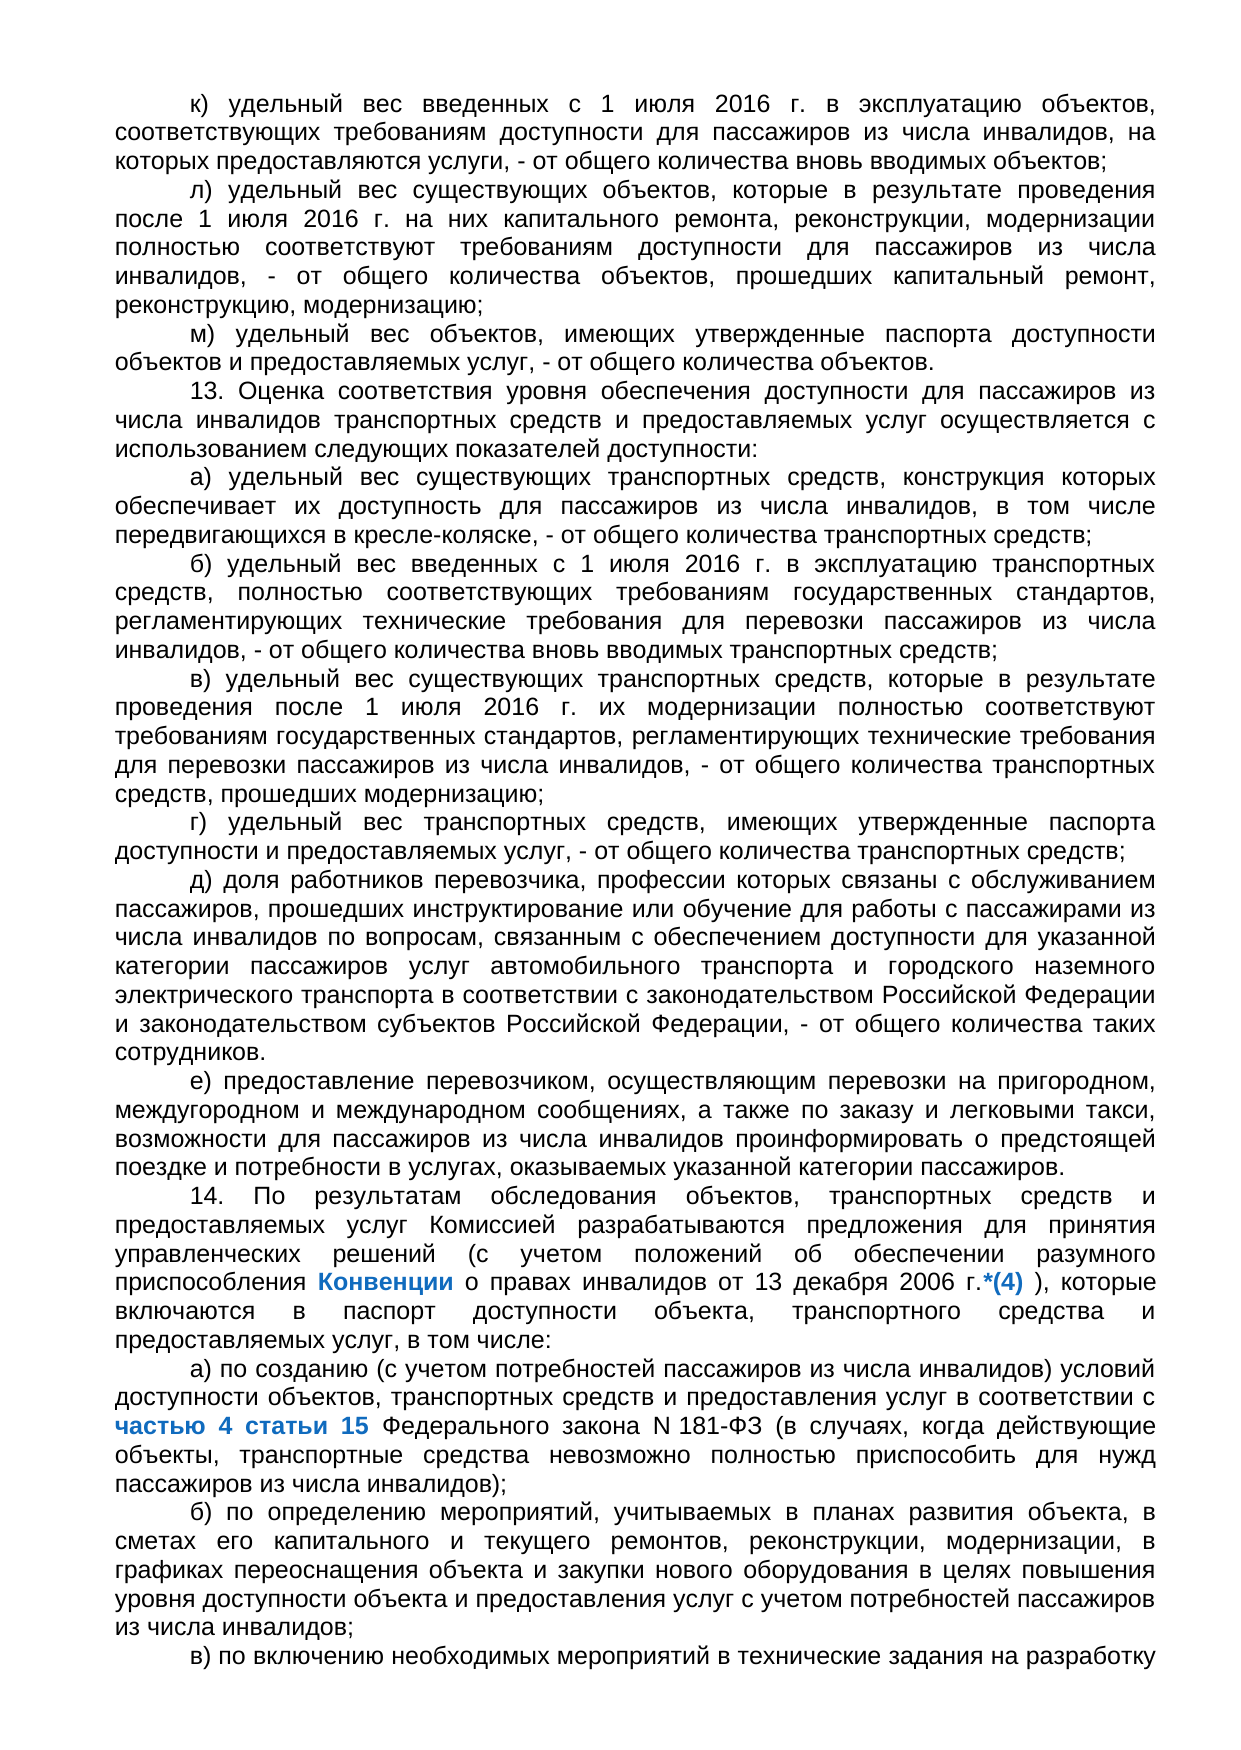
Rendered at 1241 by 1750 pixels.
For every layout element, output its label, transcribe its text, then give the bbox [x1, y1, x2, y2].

text 13. Оценка соответствия уровня обеспечения доступности для пассажиров из числа инвалидов транспортных средств и предоставляемых услуг осуществляется с использованием следующих показателей доступности: [114, 376, 1157, 462]
text б) удельный вес введенных с 1 июля 2016 г. в эксплуатацию транспортных средств, полностью соответствующих требованиям государственных стандартов, регламентирующих технические требования для перевозки пассажиров из числа инвалидов, - от общего количества вновь вводимых транспортных средств; [114, 549, 1157, 664]
text е) предоставление перевозчиком, осуществляющим перевозки на пригородном, междугородном и международном сообщениях, а также по заказу и легковыми такси, возможности для пассажиров из числа инвалидов проинформировать о предстоящей поездке и потребности в услугах, оказываемых указанной категории пассажиров. [114, 1066, 1157, 1181]
text г) удельный вес транспортных средств, имеющих утвержденные паспорта доступности и предоставляемых услуг, - от общего количества транспортных средств; [114, 807, 1157, 865]
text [114, 1641, 1157, 1670]
text а) удельный вес существующих транспортных средств, конструкция которых обеспечивает их доступность для пассажиров из числа инвалидов, в том числе передвигающихся в кресле-коляске, - от общего количества транспортных средств; [114, 462, 1157, 549]
text д) доля работников перевозчика, профессии которых связаны с обслуживанием пассажиров, прошедших инструктирование или обучение для работы с пассажирами из числа инвалидов по вопросам, связанным с обеспечением доступности для указанной категории пассажиров услуг автомобильного транспорта и городского наземного электрического транспорта в соответствии с законодательством Российской Федерации и законодательством субъектов Российской Федерации, - от общего количества таких сотрудников. [114, 865, 1157, 1066]
text к) удельный вес введенных с 1 июля 2016 г. в эксплуатацию объектов, соответствующих требованиям доступности для пассажиров из числа инвалидов, на которых предоставляются услуги, - от общего количества вновь вводимых объектов; [114, 89, 1157, 175]
text б) по определению мероприятий, учитываемых в планах развития объекта, в сметах его капитального и текущего ремонтов, реконструкции, модернизации, в графиках переоснащения объекта и закупки нового оборудования в целях повышения уровня доступности объекта и предоставления услуг с учетом потребностей пассажиров из числа инвалидов; [114, 1497, 1157, 1641]
text а) по созданию (с учетом потребностей пассажиров из числа инвалидов) условий доступности объектов, транспортных средств и предоставления услуг в соответствии с частью 4 статьи 15 Федерального закона N 181-ФЗ (в случаях, когда действующие объекты, транспортные средства невозможно полностью приспособить для нужд пассажиров из числа инвалидов); [114, 1354, 1157, 1497]
text л) удельный вес существующих объектов, которые в результате проведения после 1 июля 2016 г. на них капитального ремонта, реконструкции, модернизации полностью соответствуют требованиям доступности для пассажиров из числа инвалидов, - от общего количества объектов, прошедших капитальный ремонт, реконструкцию, модернизацию; [114, 175, 1157, 319]
text в) удельный вес существующих транспортных средств, которые в результате проведения после 1 июля 2016 г. их модернизации полностью соответствуют требованиям государственных стандартов, регламентирующих технические требования для перевозки пассажиров из числа инвалидов, - от общего количества транспортных средств, прошедших модернизацию; [114, 664, 1157, 807]
text 14. По результатам обследования объектов, транспортных средств и предоставляемых услуг Комиссией разрабатываются предложения для принятия управленческих решений (с учетом положений об обеспечении разумного приспособления Конвенции о правах инвалидов от 13 декабря 2006 г.*(4) ), которые включаются в паспорт доступности объекта, транспортного средства и предоставляемых услуг, в том числе: [114, 1181, 1157, 1354]
text м) удельный вес объектов, имеющих утвержденные паспорта доступности объектов и предоставляемых услуг, - от общего количества объектов. [114, 319, 1157, 376]
